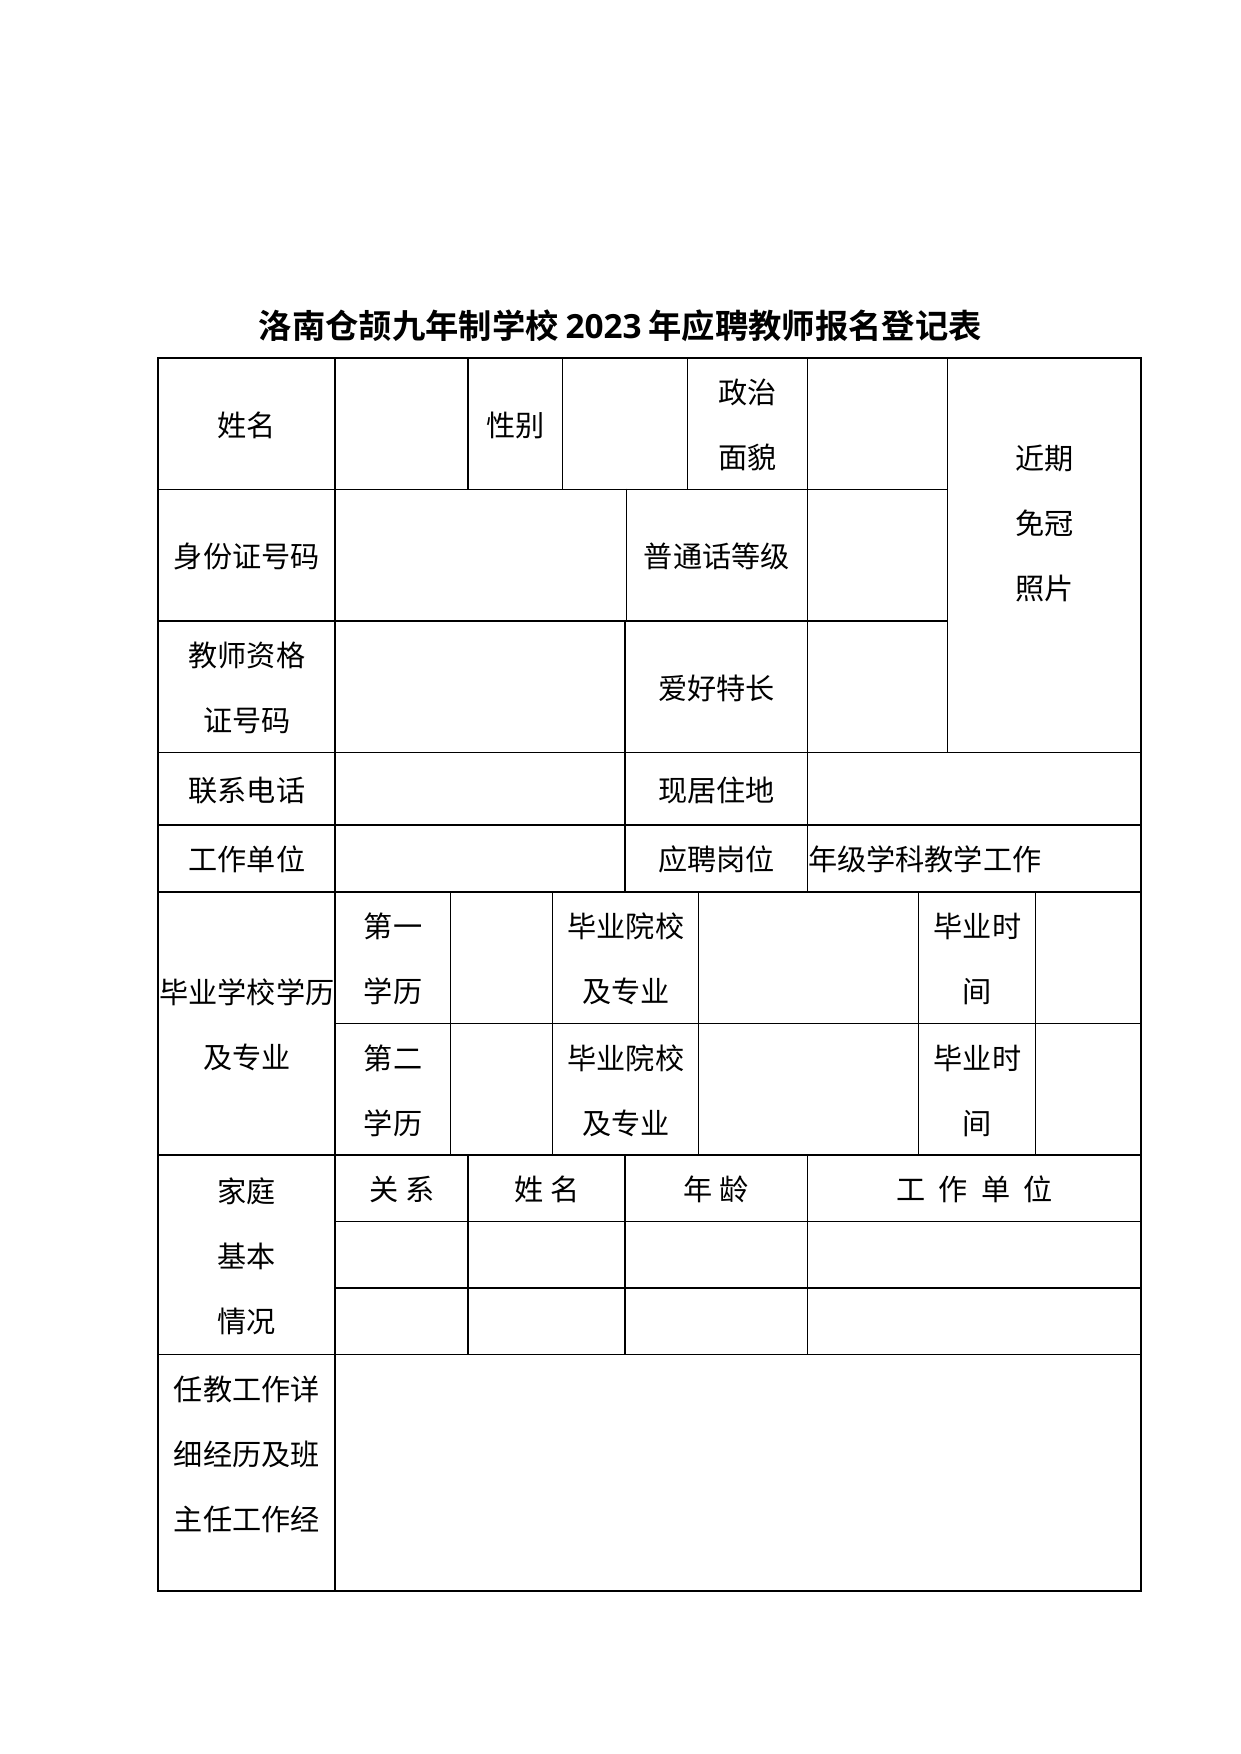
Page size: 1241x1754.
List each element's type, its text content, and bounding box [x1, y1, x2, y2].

table_cell 关 系 [336, 1156, 467, 1221]
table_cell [159, 1355, 334, 1590]
table_cell 毕业时间 [919, 893, 1035, 1022]
table_cell [808, 753, 1140, 824]
table_cell [699, 893, 918, 1022]
table_cell 毕业院校 及专业 [553, 1024, 698, 1154]
table_cell 年 龄 [626, 1156, 807, 1221]
table_cell 现居住地 [626, 753, 807, 824]
table_cell [469, 1222, 624, 1287]
table_header 近期 免冠 照片 [948, 359, 1140, 620]
table_header [808, 359, 947, 488]
table_cell 年级学科教学工作 [808, 826, 1140, 891]
table_cell [808, 1222, 1140, 1287]
table_cell 毕业院校 及专业 [553, 893, 698, 1022]
table_cell [699, 1024, 918, 1154]
table_header [336, 359, 467, 488]
table_cell 姓 名 [469, 1156, 624, 1221]
table_cell [808, 1289, 1140, 1354]
table_cell 第二 学历 [336, 1024, 450, 1154]
table_cell [469, 1289, 624, 1354]
table_cell [336, 1355, 1140, 1590]
table_cell [808, 490, 947, 620]
table_cell [1036, 1024, 1140, 1154]
table_cell 教师资格 证号码 [159, 622, 334, 752]
table_cell 身份证号码 [159, 490, 334, 620]
table_header 性别 [469, 359, 562, 488]
table_cell [336, 753, 624, 824]
table_cell [336, 490, 626, 620]
table_cell [336, 826, 624, 891]
table_cell 家庭 基本 情况 [159, 1156, 334, 1354]
table_cell [336, 1222, 467, 1287]
table_cell [451, 1024, 552, 1154]
text 洛南仓颉九年制学校2023年应聘教师报名登记表 [187, 292, 1053, 357]
table_cell [626, 1289, 807, 1354]
table_cell [626, 1222, 807, 1287]
table_cell 爱好特长 [626, 622, 807, 752]
table_cell 工 作 单 位 [808, 1156, 1140, 1221]
table_cell 工作单位 [159, 826, 334, 891]
table_header [563, 359, 687, 488]
table_cell 应聘岗位 [626, 826, 807, 891]
table_cell 第一 学历 [336, 893, 450, 1022]
table_cell [336, 1289, 467, 1354]
table_cell [1036, 893, 1140, 1022]
table_cell 联系电话 [159, 753, 334, 824]
table_cell 毕业时间 [919, 1024, 1035, 1154]
table_cell [451, 893, 552, 1022]
table_header 政治 面貌 [688, 359, 807, 488]
table_cell [808, 622, 947, 752]
table_cell 毕业学校学历 及专业 [159, 893, 334, 1154]
table_cell [948, 620, 1140, 752]
table_header 姓名 [159, 359, 334, 488]
table_cell 普通话等级 [627, 490, 807, 620]
table_cell [336, 622, 624, 752]
